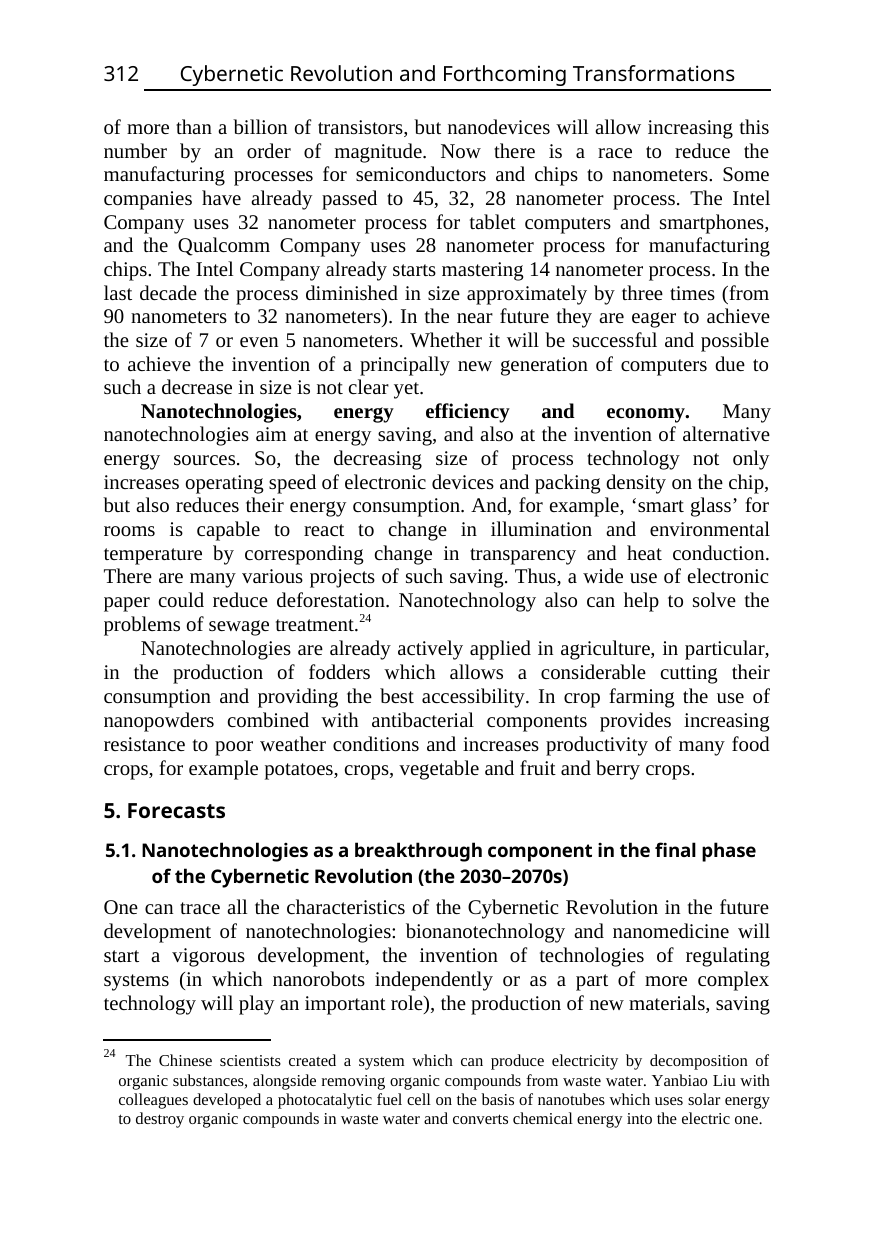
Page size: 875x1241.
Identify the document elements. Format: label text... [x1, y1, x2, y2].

text 5.1. Nanotechnologies as a breakthrough component in the final phase of the Cybernetic Revolution (the 2030–2070s) [105, 838, 771, 889]
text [103, 895, 771, 1015]
text Nanotechnologies, energy efficiency and economy. Many nanotechnologies aim at energy saving, and also at the invention of alternative energy sources. So, the decreasing size of process technology not only increases operating speed of electronic devices and packing density on the chip, but also reduces their energy consumption. And, for example, ‘smart glass’ for rooms is capable to react to change in illumination and environmental temperature by corresponding change in transparency and heat conduction. There are many various projects of such saving. Thus, a wide use of electronic paper could reduce deforestation. Nanotechnology also can help to solve the problems of sewage treatment. [103, 399, 771, 636]
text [103, 116, 771, 399]
text Nanotechnologies are already actively applied in agriculture, in particular, in the production of fodders which allows a considerable cutting their consumption and providing the best accessibility. In crop farming the use of nanopowders combined with antibacterial components provides increasing resistance to poor weather conditions and increases productivity of many food crops, for example potatoes, crops, vegetable and fruit and berry crops. [103, 636, 771, 780]
text 5. Forecasts [103, 797, 771, 825]
